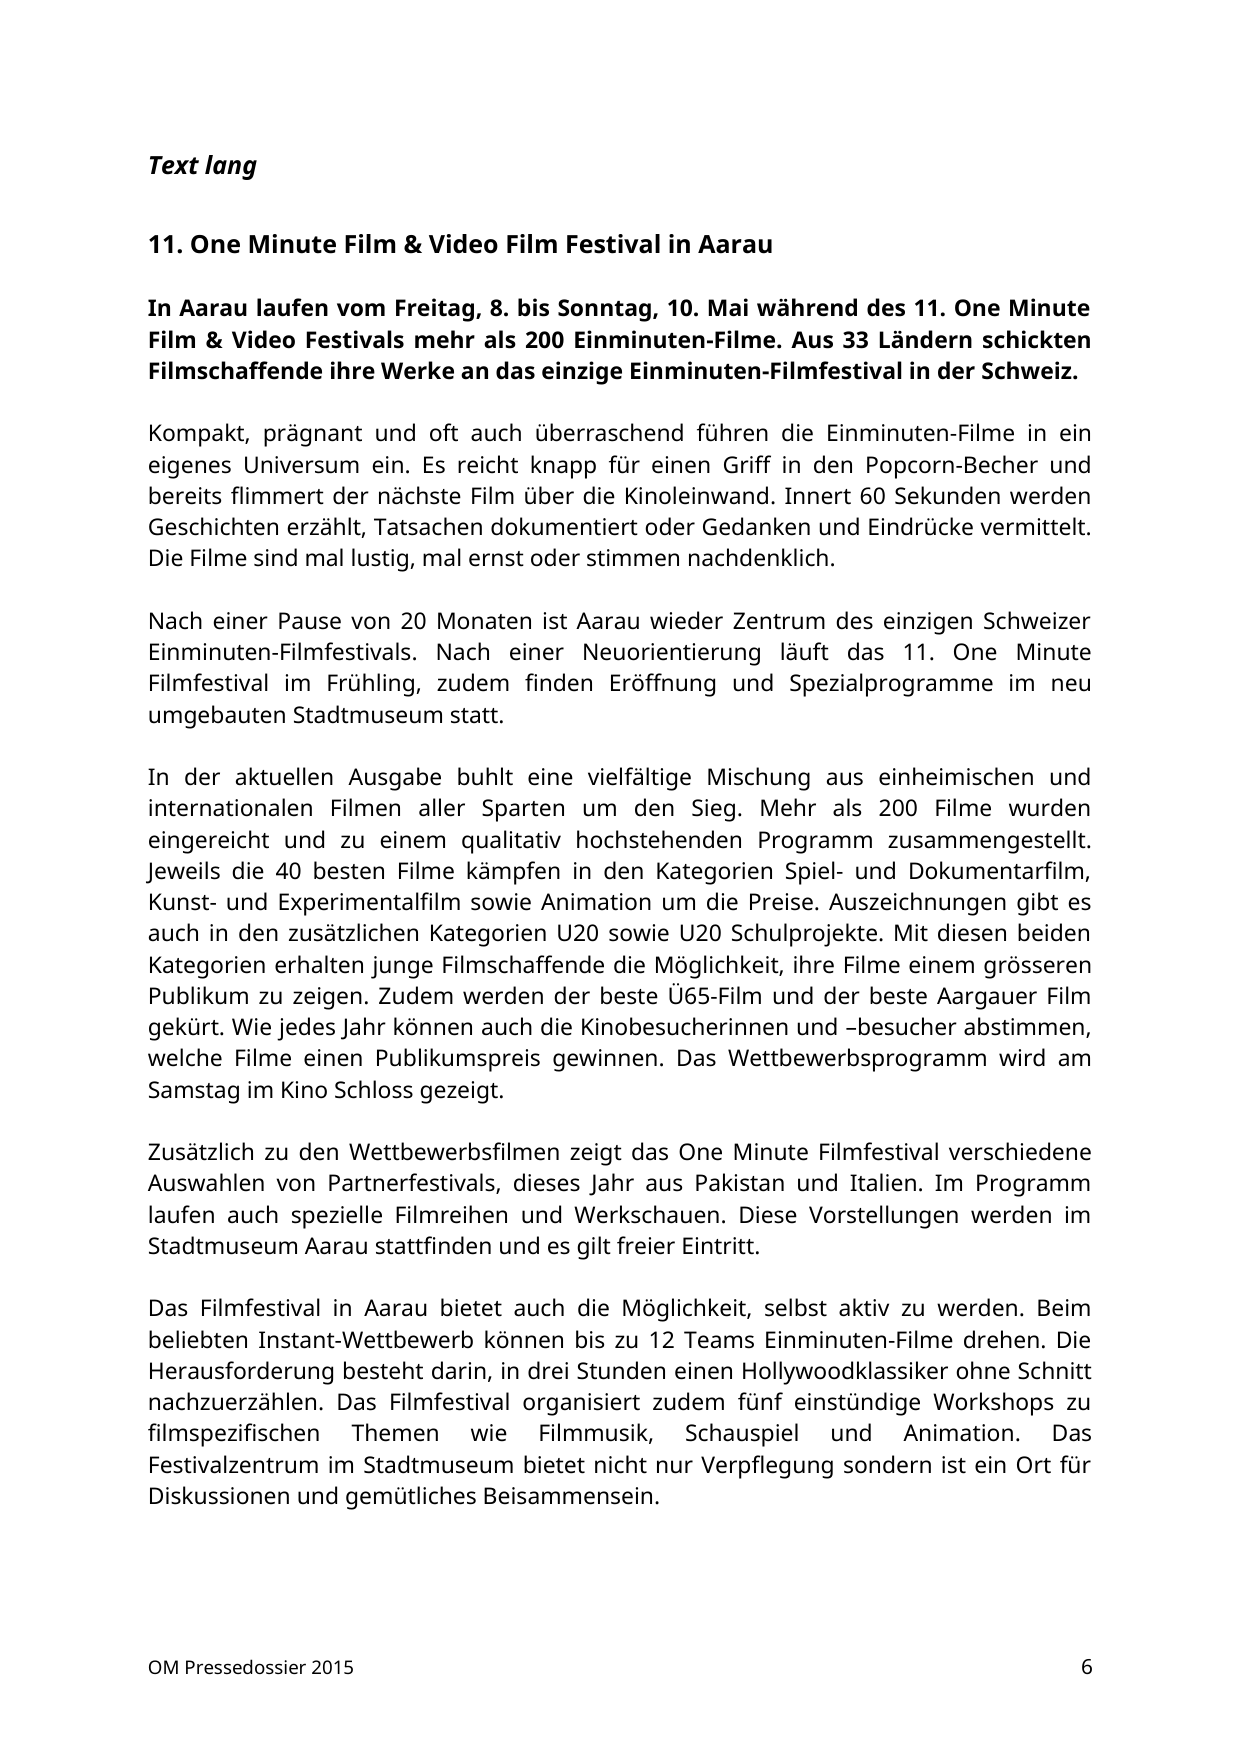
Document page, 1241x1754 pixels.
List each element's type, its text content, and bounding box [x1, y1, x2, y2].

text Zusätzlich zu den Wettbewerbsfilmen zeigt das One Minute Filmfestival verschiedene Auswahlen von Partnerfestivals, dieses Jahr aus Pakistan und Italien. Im Programm laufen auch spezielle Filmreihen und Werkschauen. Diese Vorstellungen werden im Stadtmuseum Aarau stattfinden und es gilt freier Eintritt. [148, 1136, 1093, 1261]
text In der aktuellen Ausgabe buhlt eine vielfältige Mischung aus einheimischen und internationalen Filmen aller Sparten um den Sieg. Mehr als 200 Filme wurden eingereicht und zu einem qualitativ hochstehenden Programm zusammengestellt. Jeweils die 40 besten Filme kämpfen in den Kategorien Spiel- und Dokumentarfilm, Kunst- und Experimentalfilm sowie Animation um die Preise. Auszeichnungen gibt es auch in den zusätzlichen Kategorien U20 sowie U20 Schulprojekte. Mit diesen beiden Kategorien erhalten junge Filmschaffende die Möglichkeit, ihre Filme einem grösseren Publikum zu zeigen. Zudem werden der beste Ü65-Film und der beste Aargauer Film gekürt. Wie jedes Jahr können auch die Kinobesucherinnen und –besucher abstimmen, welche Filme einen Publikumspreis gewinnen. Das Wettbewerbsprogramm wird am Samstag im Kino Schloss gezeigt. [148, 761, 1093, 1105]
text Kompakt, prägnant und oft auch überraschend führen die Einminuten-Filme in ein eigenes Universum ein. Es reicht knapp für einen Griff in den Popcorn-Becher und bereits flimmert der nächste Film über die Kinoleinwand. Innert 60 Sekunden werden Geschichten erzählt, Tatsachen dokumentiert oder Gedanken und Eindrücke vermittelt. Die Filme sind mal lustig, mal ernst oder stimmen nachdenklich. [148, 417, 1093, 574]
text Text lang [148, 148, 1093, 182]
text 11. One Minute Film & Video Film Festival in Aarau [148, 227, 1093, 261]
text Nach einer Pause von 20 Monaten ist Aarau wieder Zentrum des einzigen Schweizer Einminuten-Filmfestivals. Nach einer Neuorientierung läuft das 11. One Minute Filmfestival im Frühling, zudem finden Eröffnung und Spezialprogramme im neu umgebauten Stadtmuseum statt. [148, 605, 1093, 730]
text In Aarau laufen vom Freitag, 8. bis Sonntag, 10. Mai während des 11. One Minute Film & Video Festivals mehr als 200 Einminuten-Filme. Aus 33 Ländern schickten Filmschaffende ihre Werke an das einzige Einminuten-Filmfestival in der Schweiz. [148, 292, 1093, 386]
text Das Filmfestival in Aarau bietet auch die Möglichkeit, selbst aktiv zu werden. Beim beliebten Instant-Wettbewerb können bis zu 12 Teams Einminuten-Filme drehen. Die Herausforderung besteht darin, in drei Stunden einen Hollywoodklassiker ohne Schnitt nachzuerzählen. Das Filmfestival organisiert zudem fünf einstündige Workshops zu filmspezifischen Themen wie Filmmusik, Schauspiel und Animation. Das Festivalzentrum im Stadtmuseum bietet nicht nur Verpflegung sondern ist ein Ort für Diskussionen und gemütliches Beisammensein. [148, 1292, 1093, 1511]
